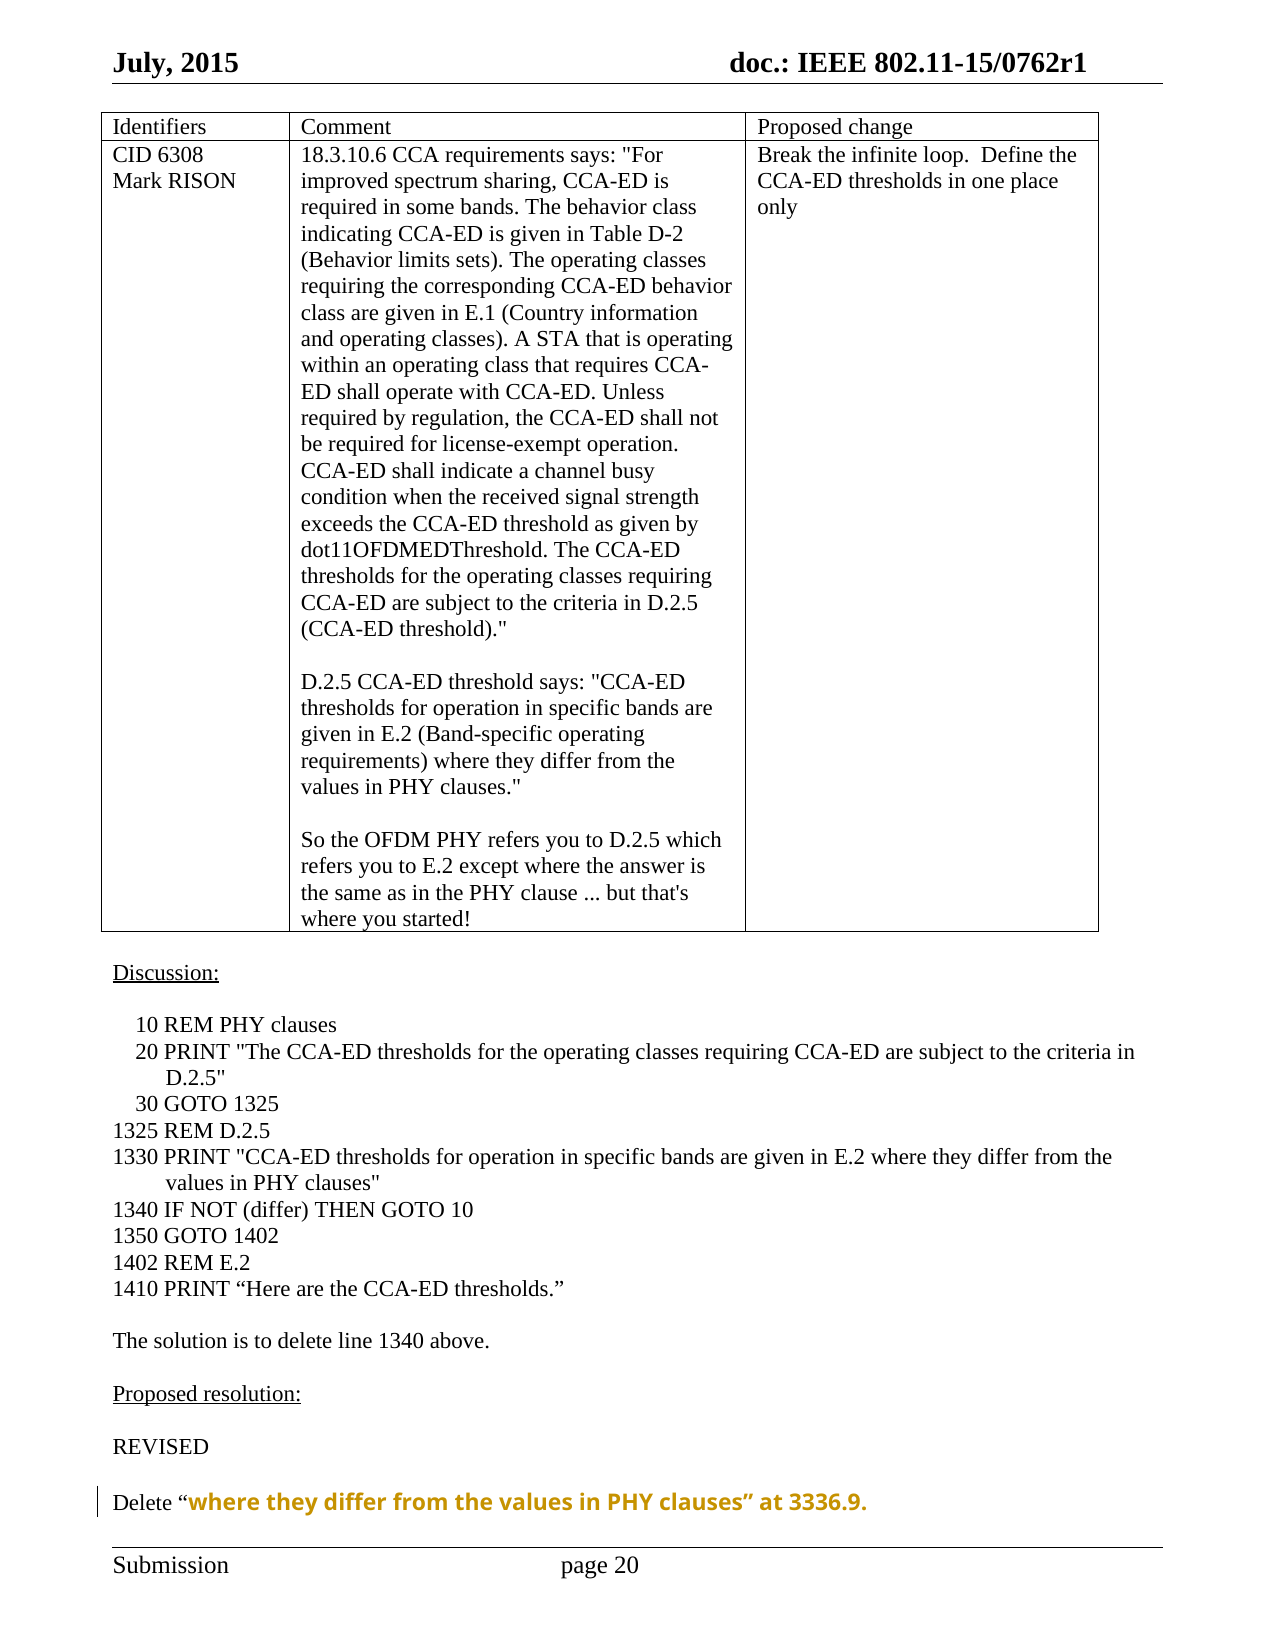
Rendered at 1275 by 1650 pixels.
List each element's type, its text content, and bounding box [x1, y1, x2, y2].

text 1410 PRINT “Here are the CCA-ED thresholds.” [112, 1275, 1163, 1301]
text 20 PRINT "The CCA-ED thresholds for the operating classes requiring CCA-ED are subject to the criteria in D.2.5" [112, 1038, 1163, 1090]
text Discussion: [112, 959, 1163, 985]
text 1330 PRINT "CCA-ED thresholds for operation in specific bands are given in E.2 where they differ from the values in PHY clauses" [112, 1143, 1163, 1196]
table_header Identifiers [102, 113, 289, 139]
text 1325 REM D.2.5 [112, 1117, 1163, 1143]
table_cell CID 6308 Mark RISON [102, 141, 289, 931]
table_header Proposed change [746, 113, 1098, 139]
text REVISED [112, 1433, 1163, 1459]
text The solution is to delete line 1340 above. [112, 1328, 1163, 1354]
text 1340 IF NOT (differ) THEN GOTO 10 [112, 1196, 1163, 1222]
table_cell 18.3.10.6 CCA requirements says: "For improved spectrum sharing, CCA-ED is required in some bands. The behavior class indicating CCA-ED is given in Table D-2 (Behavior limits sets). The operating classes requiring the corresponding CCA-ED behavior class are given in E.1 (Country information and operating classes). A STA that is operating within an operating class that requires CCA-ED shall operate with CCA-ED. Unless required by regulation, the CCA-ED shall not be required for license-exempt operation. CCA-ED shall indicate a channel busy condition when the received signal strength exceeds the CCA-ED threshold as given by dot11OFDMEDThreshold. The CCA-ED thresholds for the operating classes requiring CCA-ED are subject to the criteria in D.2.5 (CCA-ED threshold)." D.2.5 CCA-ED threshold says: "CCA-ED thresholds for operation in specific bands are given in E.2 (Band-specific operating requirements) where they differ from the values in PHY clauses." So the OFDM PHY refers you to D.2.5 which refers you to E.2 except where the answer is the same as in the PHY clause ... but that's where you started! [290, 141, 745, 931]
table_cell Break the infinite loop. Define the CCA-ED thresholds in one place only [746, 141, 1098, 931]
text 10 REM PHY clauses [112, 1011, 1163, 1038]
text 30 GOTO 1325 [112, 1090, 1163, 1117]
text Delete “where they differ from the values in PHY clauses” at 3336.9. [112, 1486, 1163, 1517]
text 1350 GOTO 1402 [112, 1222, 1163, 1248]
text Proposed resolution: [112, 1380, 1163, 1407]
text 1402 REM E.2 [112, 1248, 1163, 1275]
table_header Comment [290, 113, 745, 139]
